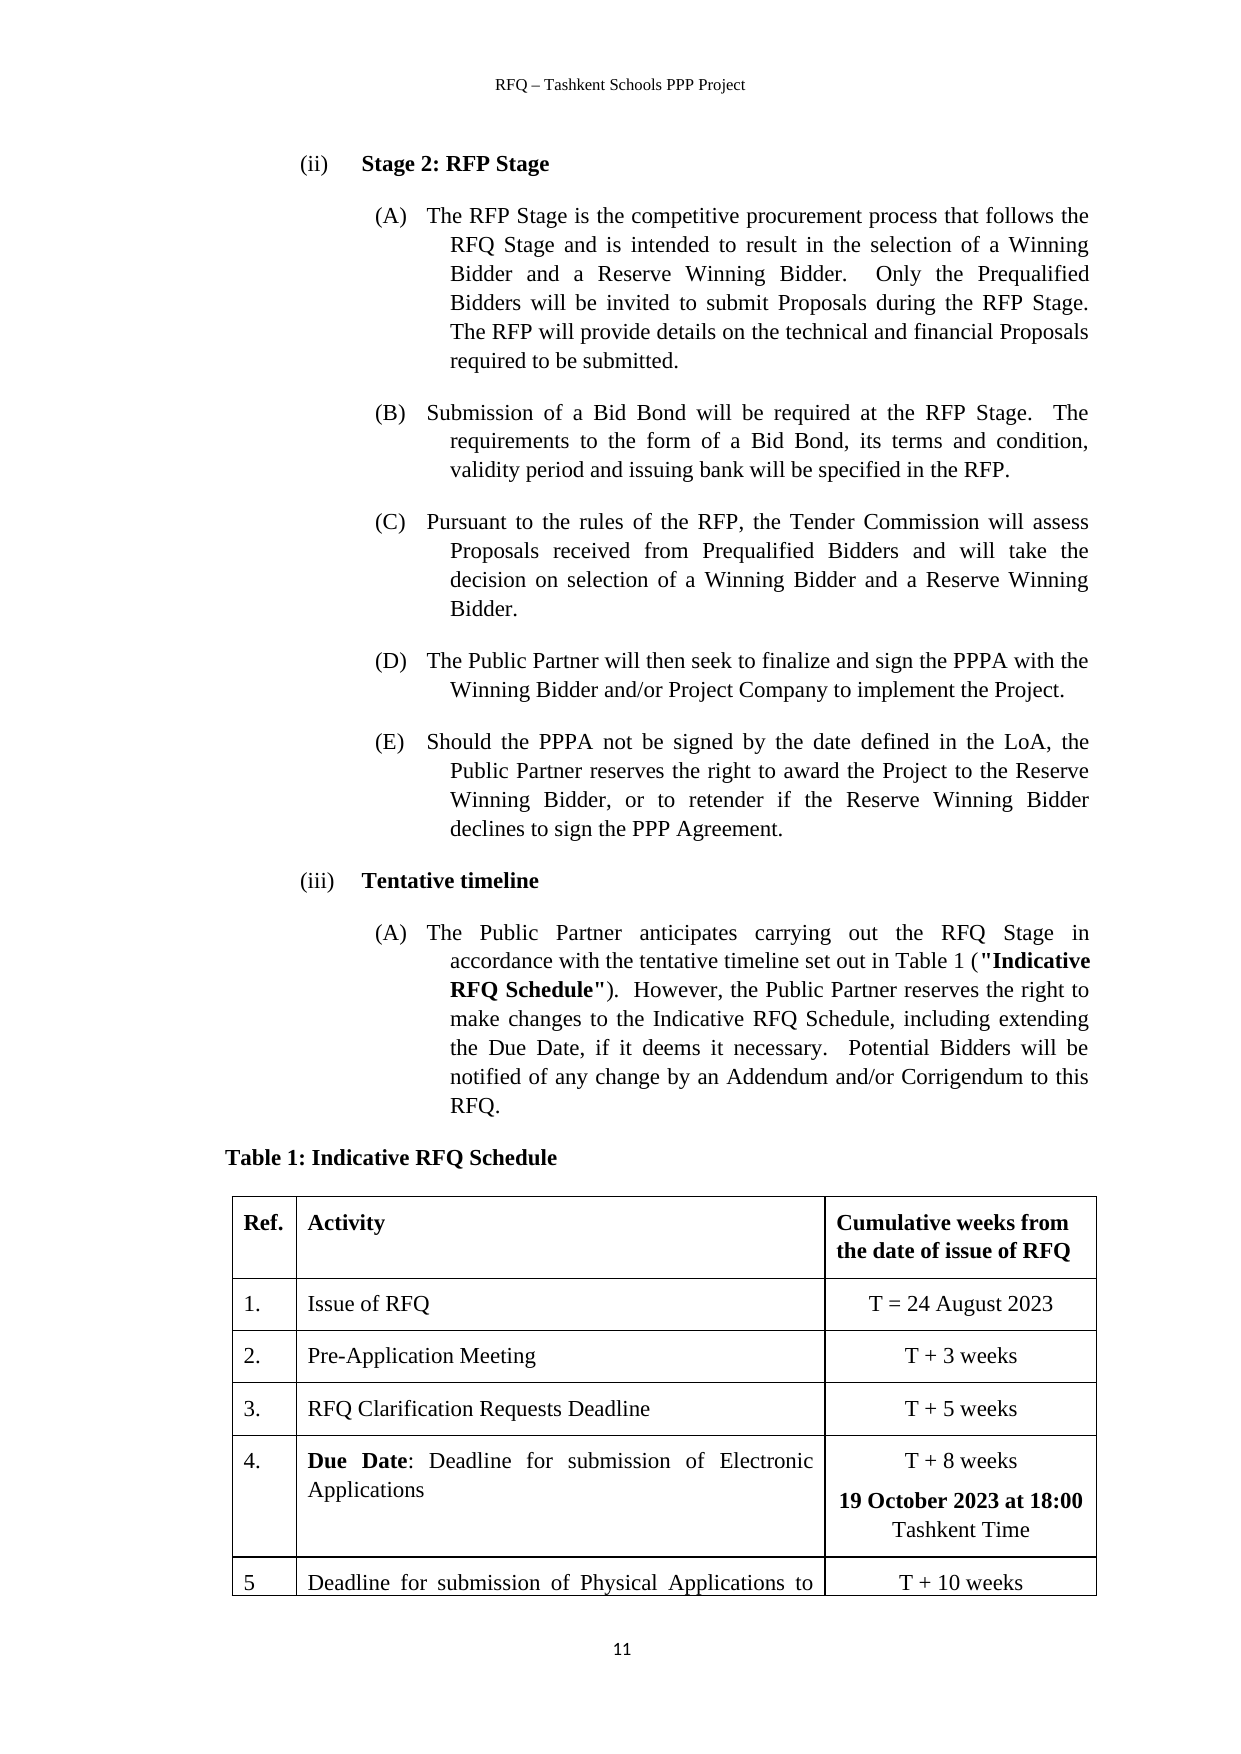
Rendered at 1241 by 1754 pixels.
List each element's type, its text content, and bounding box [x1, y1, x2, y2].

table_cell Pre-Application Meeting [297, 1331, 824, 1382]
table_header Activity [297, 1197, 824, 1277]
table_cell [297, 1558, 824, 1595]
table_cell 2. [233, 1331, 296, 1382]
table_cell Issue of RFQ [297, 1279, 824, 1330]
table_cell T = 24 August 2023 [826, 1279, 1096, 1330]
text Submission of a Bid Bond will be required at the RFP Stage. The requirements to the form of a Bid Bond, its terms and condition, validity period and issuing bank will be specified in the RFP. [375, 398, 1090, 483]
text Table 1: Indicative RFQ Schedule [225, 1144, 1090, 1171]
table_cell 4. [233, 1436, 296, 1556]
table_cell T + 8 weeks 19 October 2023 at 18:00 Tashkent Time [826, 1436, 1096, 1556]
table_cell 5 [233, 1558, 296, 1595]
text Pursuant to the rules of the RFP, the Tender Commission will assess Proposals received from Prequalified Bidders and will take the decision on selection of a Winning Bidder and a Reserve Winning Bidder. [375, 508, 1090, 622]
table_header Cumulative weeks from the date of issue of RFQ [826, 1197, 1096, 1277]
text Stage 2: RFP Stage [300, 150, 1090, 176]
text Tentative timeline [300, 867, 1090, 893]
table_cell 1. [233, 1279, 296, 1330]
table_cell T + 5 weeks [826, 1383, 1096, 1434]
text Should the PPPA not be signed by the date defined in the LoA, the Public Partner reserves the right to award the Project to the Reserve Winning Bidder, or to retender if the Reserve Winning Bidder declines to sign the PPP Agreement. [375, 728, 1090, 841]
table_cell T + 10 weeks [826, 1558, 1096, 1595]
table_cell Due Date: Deadline for submission of Electronic Applications [297, 1436, 824, 1556]
table_cell T + 3 weeks [826, 1331, 1096, 1382]
table_header Ref. [233, 1197, 296, 1277]
text The Public Partner will then seek to finalize and sign the PPPA with the Winning Bidder and/or Project Company to implement the Project. [375, 647, 1090, 702]
table_cell RFQ Clarification Requests Deadline [297, 1383, 824, 1434]
text The RFP Stage is the competitive procurement process that follows the RFQ Stage and is intended to result in the selection of a Winning Bidder and a Reserve Winning Bidder. Only the Prequalified Bidders will be invited to submit Proposals during the RFP Stage. The RFP will provide details on the technical and financial Proposals required to be submitted. [375, 202, 1090, 373]
text The Public Partner anticipates carrying out the RFQ Stage in accordance with the tentative timeline set out in Table 1 ("Indicative RFQ Schedule"). However, the Public Partner reserves the right to make changes to the Indicative RFQ Schedule, including extending the Due Date, if it deems it necessary. Potential Bidders will be notified of any change by an Addendum and/or Corrigendum to this RFQ. [375, 918, 1090, 1119]
table_cell 3. [233, 1383, 296, 1434]
